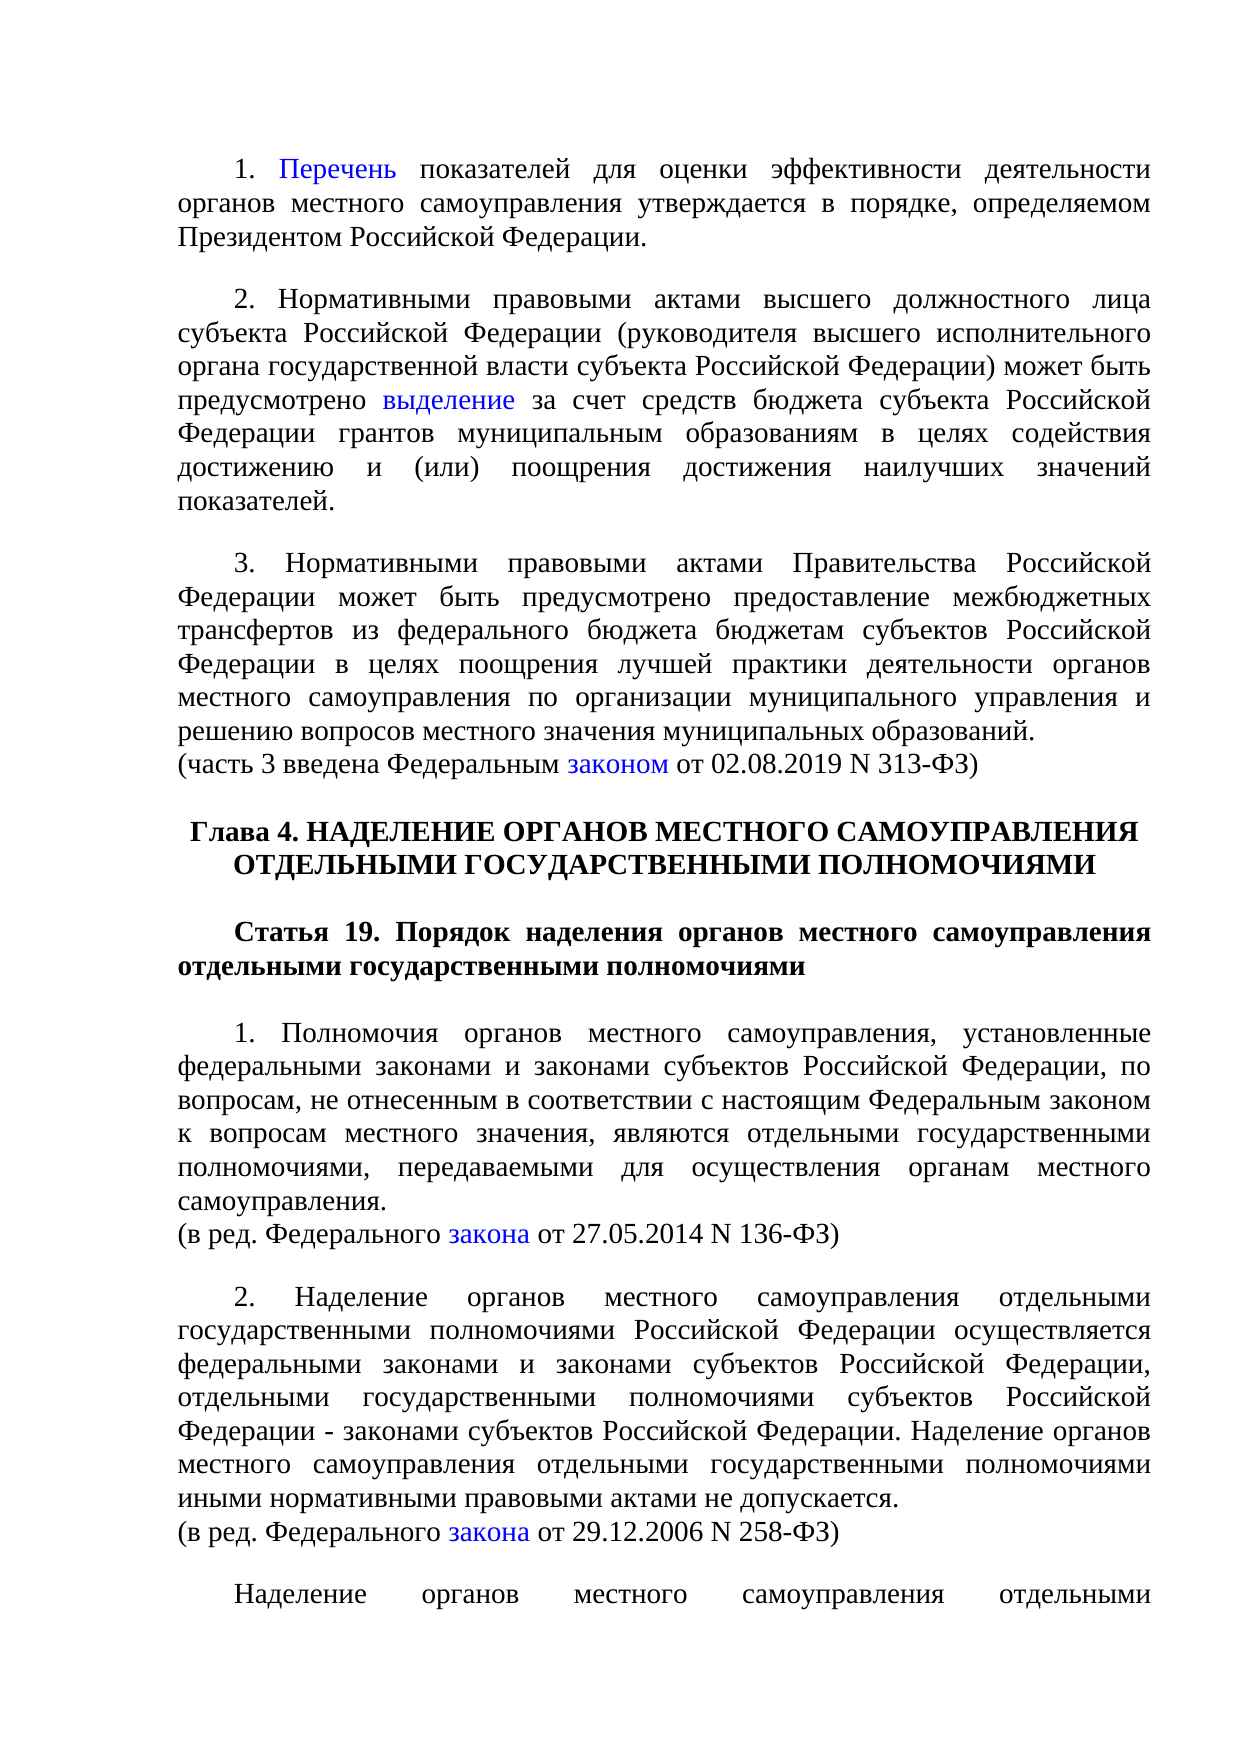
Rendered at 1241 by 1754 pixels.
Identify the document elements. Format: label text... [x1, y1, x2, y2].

title Глава 4. НАДЕЛЕНИЕ ОРГАНОВ МЕСТНОГО САМОУПРАВЛЕНИЯ [177, 814, 1152, 847]
title Статья 19. Порядок наделения органов местного самоуправления отдельными государственными полномочиями [177, 914, 1152, 981]
text 1. Перечень показателей для оценки эффективности деятельности органов местного самоуправления утверждается в порядке, определяемом Президентом Российской Федерации. [177, 152, 1152, 252]
title ОТДЕЛЬНЫМИ ГОСУДАРСТВЕННЫМИ ПОЛНОМОЧИЯМИ [177, 847, 1152, 881]
text 1. Полномочия органов местного самоуправления, установленные федеральными законами и законами субъектов Российской Федерации, по вопросам, не отнесенным в соответствии с настоящим Федеральным законом к вопросам местного значения, являются отдельными государственными полномочиями, передаваемыми для осуществления органам местного самоуправления. [177, 1015, 1152, 1216]
text (часть 3 введена Федеральным законом от 02.08.2019 N 313-ФЗ) [177, 747, 1152, 780]
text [177, 1576, 1152, 1610]
text 2. Нормативными правовыми актами высшего должностного лица субъекта Российской Федерации (руководителя высшего исполнительного органа государственной власти субъекта Российской Федерации) может быть предусмотрено выделение за счет средств бюджета субъекта Российской Федерации грантов муниципальным образованиям в целях содействия достижению и (или) поощрения достижения наилучших значений показателей. [177, 281, 1152, 516]
text 2. Наделение органов местного самоуправления отдельными государственными полномочиями Российской Федерации осуществляется федеральными законами и законами субъектов Российской Федерации, отдельными государственными полномочиями субъектов Российской Федерации - законами субъектов Российской Федерации. Наделение органов местного самоуправления отдельными государственными полномочиями иными нормативными правовыми актами не допускается. [177, 1279, 1152, 1514]
text 3. Нормативными правовыми актами Правительства Российской Федерации может быть предусмотрено предоставление межбюджетных трансфертов из федерального бюджета бюджетам субъектов Российской Федерации в целях поощрения лучшей практики деятельности органов местного самоуправления по организации муниципального управления и решению вопросов местного значения муниципальных образований. [177, 545, 1152, 747]
text (в ред. Федерального закона от 27.05.2014 N 136-ФЗ) [177, 1216, 1152, 1250]
text (в ред. Федерального закона от 29.12.2006 N 258-ФЗ) [177, 1514, 1152, 1547]
